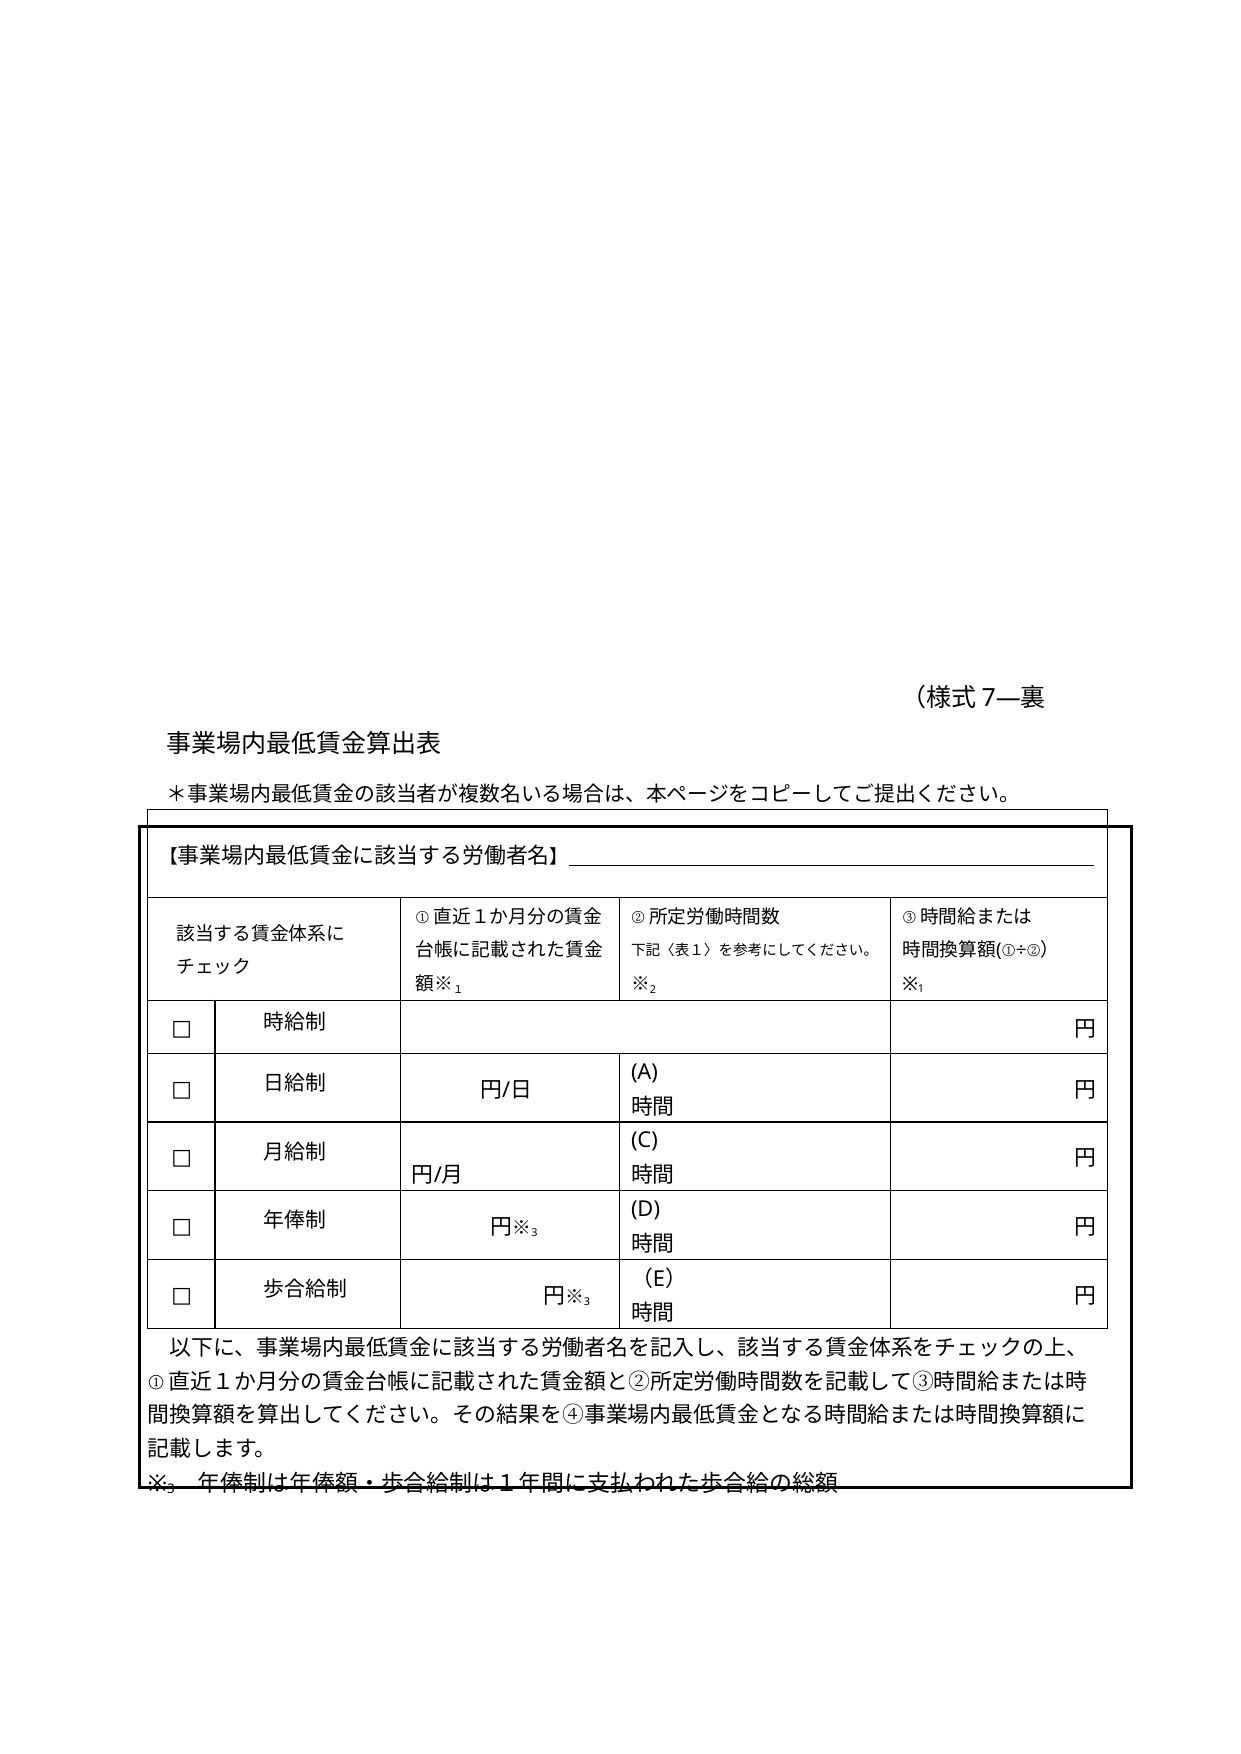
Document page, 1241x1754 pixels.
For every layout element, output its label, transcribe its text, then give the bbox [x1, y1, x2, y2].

table_cell 時間給または 時間換算額(÷） ※1 [891, 898, 1107, 999]
table_cell 円 [891, 1260, 1107, 1328]
table_cell 円/月 [401, 1123, 619, 1190]
table_header 【事業場内最低賃金に該当する労働者名】 [148, 810, 1107, 897]
table_cell 円※3 [401, 1260, 619, 1328]
table_cell 直近１か月分の賃金台帳に記載された賃金額※１ [401, 898, 619, 999]
table_cell 円 [891, 1191, 1107, 1259]
table_cell 円/日 [401, 1054, 619, 1121]
table_cell 歩合給制 [216, 1260, 400, 1328]
table_cell (A) 時間 [620, 1054, 890, 1121]
table_cell 月給制 [216, 1123, 400, 1190]
text 直近１か月分の賃金台帳に記載された賃金額と所定労働時間数を記載して時間給または時間換算額を算出してください。その結果を事業場内最低賃金となる時間給または時間換算額に記載します。 [148, 1363, 1092, 1464]
table_cell 所定労働時間数 下記〈表１〉を参考にしてください。※2 [620, 898, 890, 999]
table_cell 該当する賃金体系に チェック [148, 898, 400, 999]
table_cell 円 [891, 1001, 1107, 1053]
table_cell 円 [891, 1123, 1107, 1190]
table_cell 円※3 [401, 1191, 619, 1259]
table_cell [148, 1260, 214, 1328]
table_cell 時給制 [216, 1001, 400, 1053]
text 以下に、事業場内最低賃金に該当する労働者名を記入し、該当する賃金体系をチェックの上、 [148, 1329, 1092, 1363]
table_cell [401, 1001, 890, 1053]
table_cell 年俸制 [216, 1191, 400, 1259]
table_cell [148, 1123, 214, 1190]
table_cell [148, 1191, 214, 1259]
text ＊事業場内最低賃金の該当者が複数名いる場合は、本ページをコピーしてご提出ください。 [167, 775, 1092, 809]
table_cell (C) 時間 [620, 1123, 890, 1190]
table_cell 日給制 [216, 1054, 400, 1121]
text ※3 年俸制は年俸額・歩合給制は１年間に支払われた歩合給の総額 [148, 1464, 1092, 1498]
table_cell （E） 時間 [620, 1260, 890, 1328]
table_cell [148, 1001, 214, 1053]
text 事業場内最低賃金算出表 [167, 708, 1092, 775]
table_cell [148, 1054, 214, 1121]
table_cell 円 [891, 1054, 1107, 1121]
table_cell (D) 時間 [620, 1191, 890, 1259]
